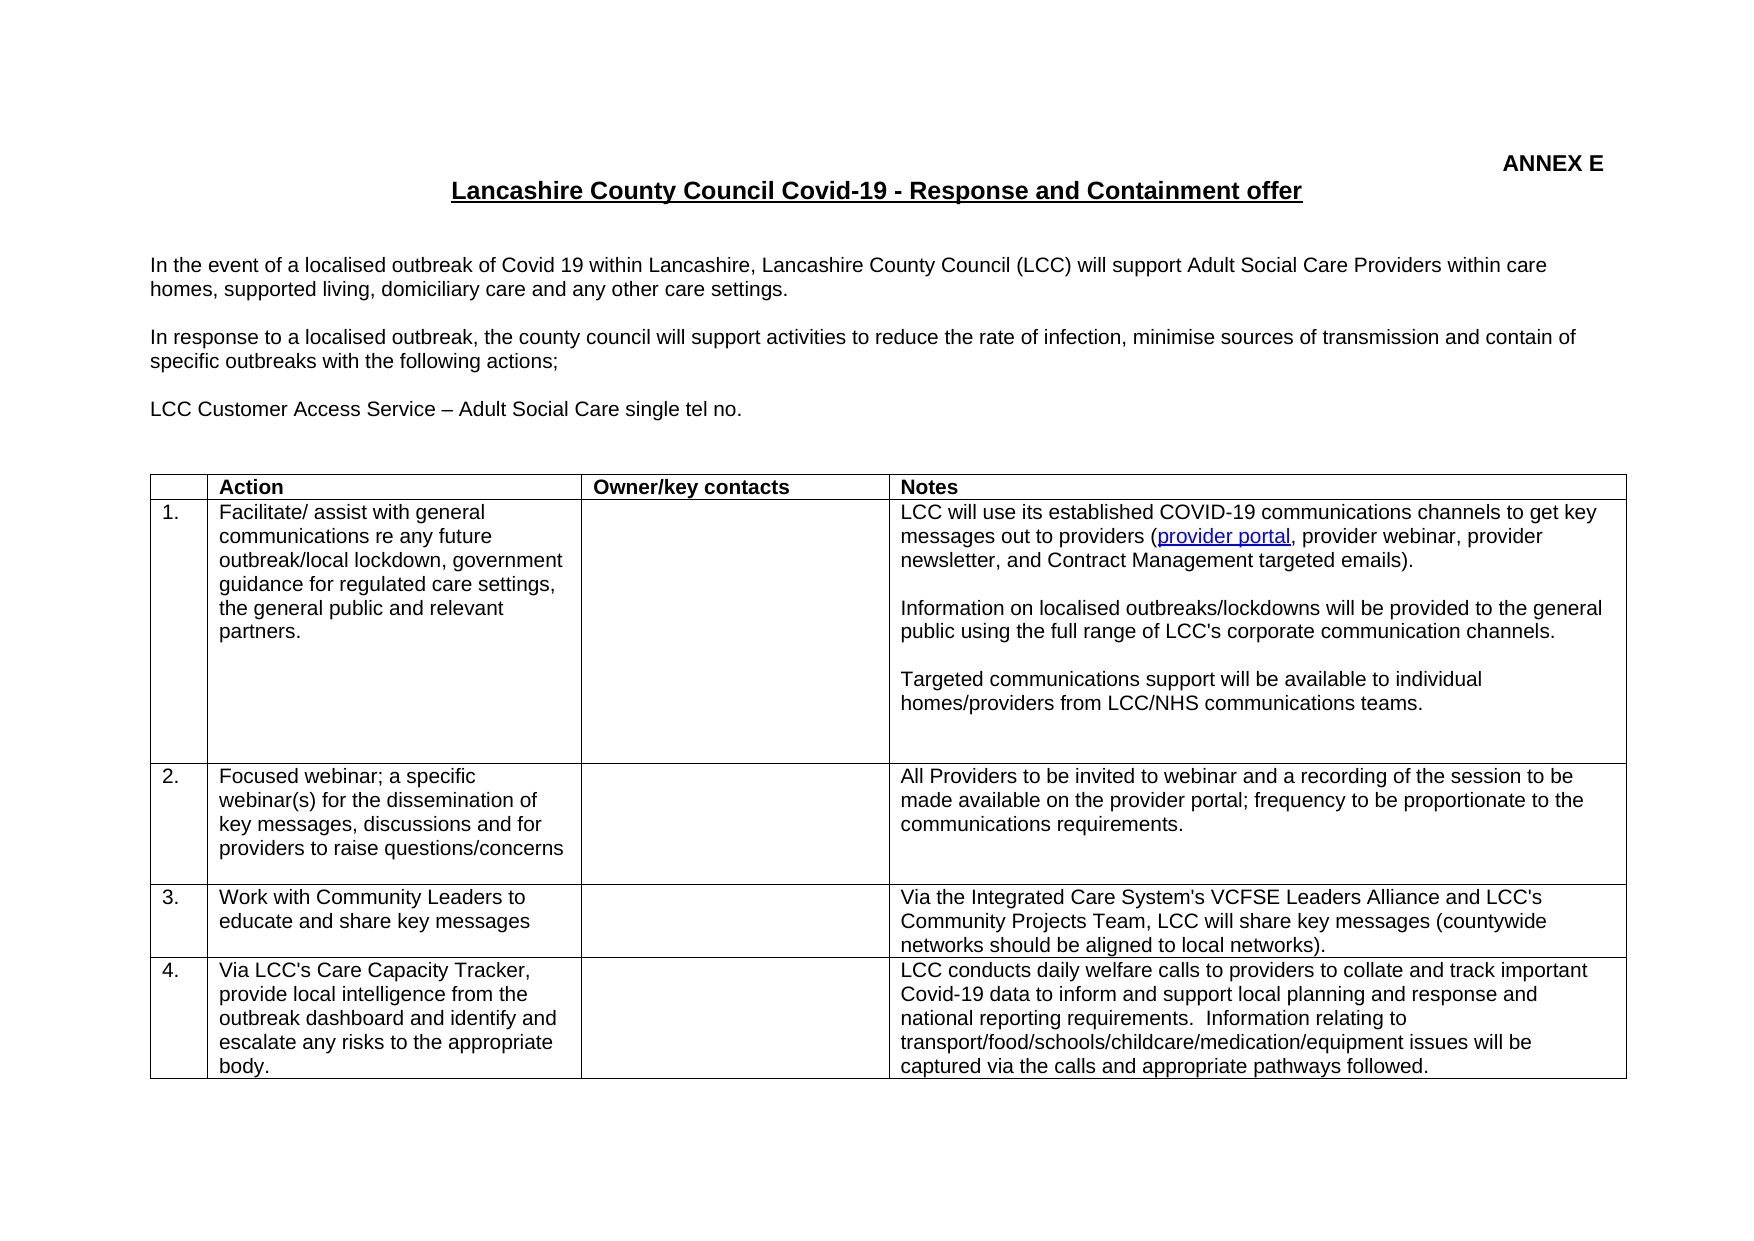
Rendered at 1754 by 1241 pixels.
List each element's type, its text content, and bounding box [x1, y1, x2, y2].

table_cell Via the Integrated Care System's VCFSE Leaders Alliance and LCC's Community Projects Team, LCC will share key messages (countywide networks should be aligned to local networks). [890, 885, 1626, 957]
table_cell 2. [151, 764, 207, 884]
text In response to a localised outbreak, the county council will support activities to reduce the rate of infection, minimise sources of transmission and contain of specific outbreaks with the following actions; [150, 325, 1604, 373]
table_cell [208, 958, 581, 1078]
table_cell [582, 958, 889, 1078]
table_cell 1. [151, 500, 207, 763]
table_cell Work with Community Leaders to educate and share key messages [208, 885, 581, 957]
table_header Owner/key contacts [582, 475, 889, 498]
text ANNEX e [150, 150, 1604, 176]
table_cell [582, 764, 889, 884]
table_header Notes [890, 475, 1626, 498]
text LCC Customer Access Service – Adult Social Care single tel no. [150, 397, 1604, 421]
table_cell 3. [151, 885, 207, 957]
table_header Action [208, 475, 581, 498]
table_cell Facilitate/ assist with general communications re any future outbreak/local lockdown, government guidance for regulated care settings, the general public and relevant partners. [208, 500, 581, 763]
table_cell [582, 500, 889, 763]
table_cell 4. [151, 958, 207, 1078]
table_header [151, 475, 207, 498]
table_cell [582, 885, 889, 957]
table_cell All Providers to be invited to webinar and a recording of the session to be made available on the provider portal; frequency to be proportionate to the communications requirements. [890, 764, 1626, 884]
table_cell Focused webinar; a specific webinar(s) for the dissemination of key messages, discussions and for providers to raise questions/concerns [208, 764, 581, 884]
text Lancashire County Council Covid-19 - Response and Containment offer [150, 176, 1604, 205]
table_cell LCC will use its established COVID-19 communications channels to get key messages out to providers (provider portal, provider webinar, provider newsletter, and Contract Management targeted emails). Information on localised outbreaks/lockdowns will be provided to the general public using the full range of LCC's corporate communication channels. Targeted communications support will be available to individual homes/providers from LCC/NHS communications teams. [890, 500, 1626, 763]
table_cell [890, 958, 1626, 1078]
text In the event of a localised outbreak of Covid 19 within Lancashire, Lancashire County Council (LCC) will support Adult Social Care Providers within care homes, supported living, domiciliary care and any other care settings. [150, 253, 1604, 301]
